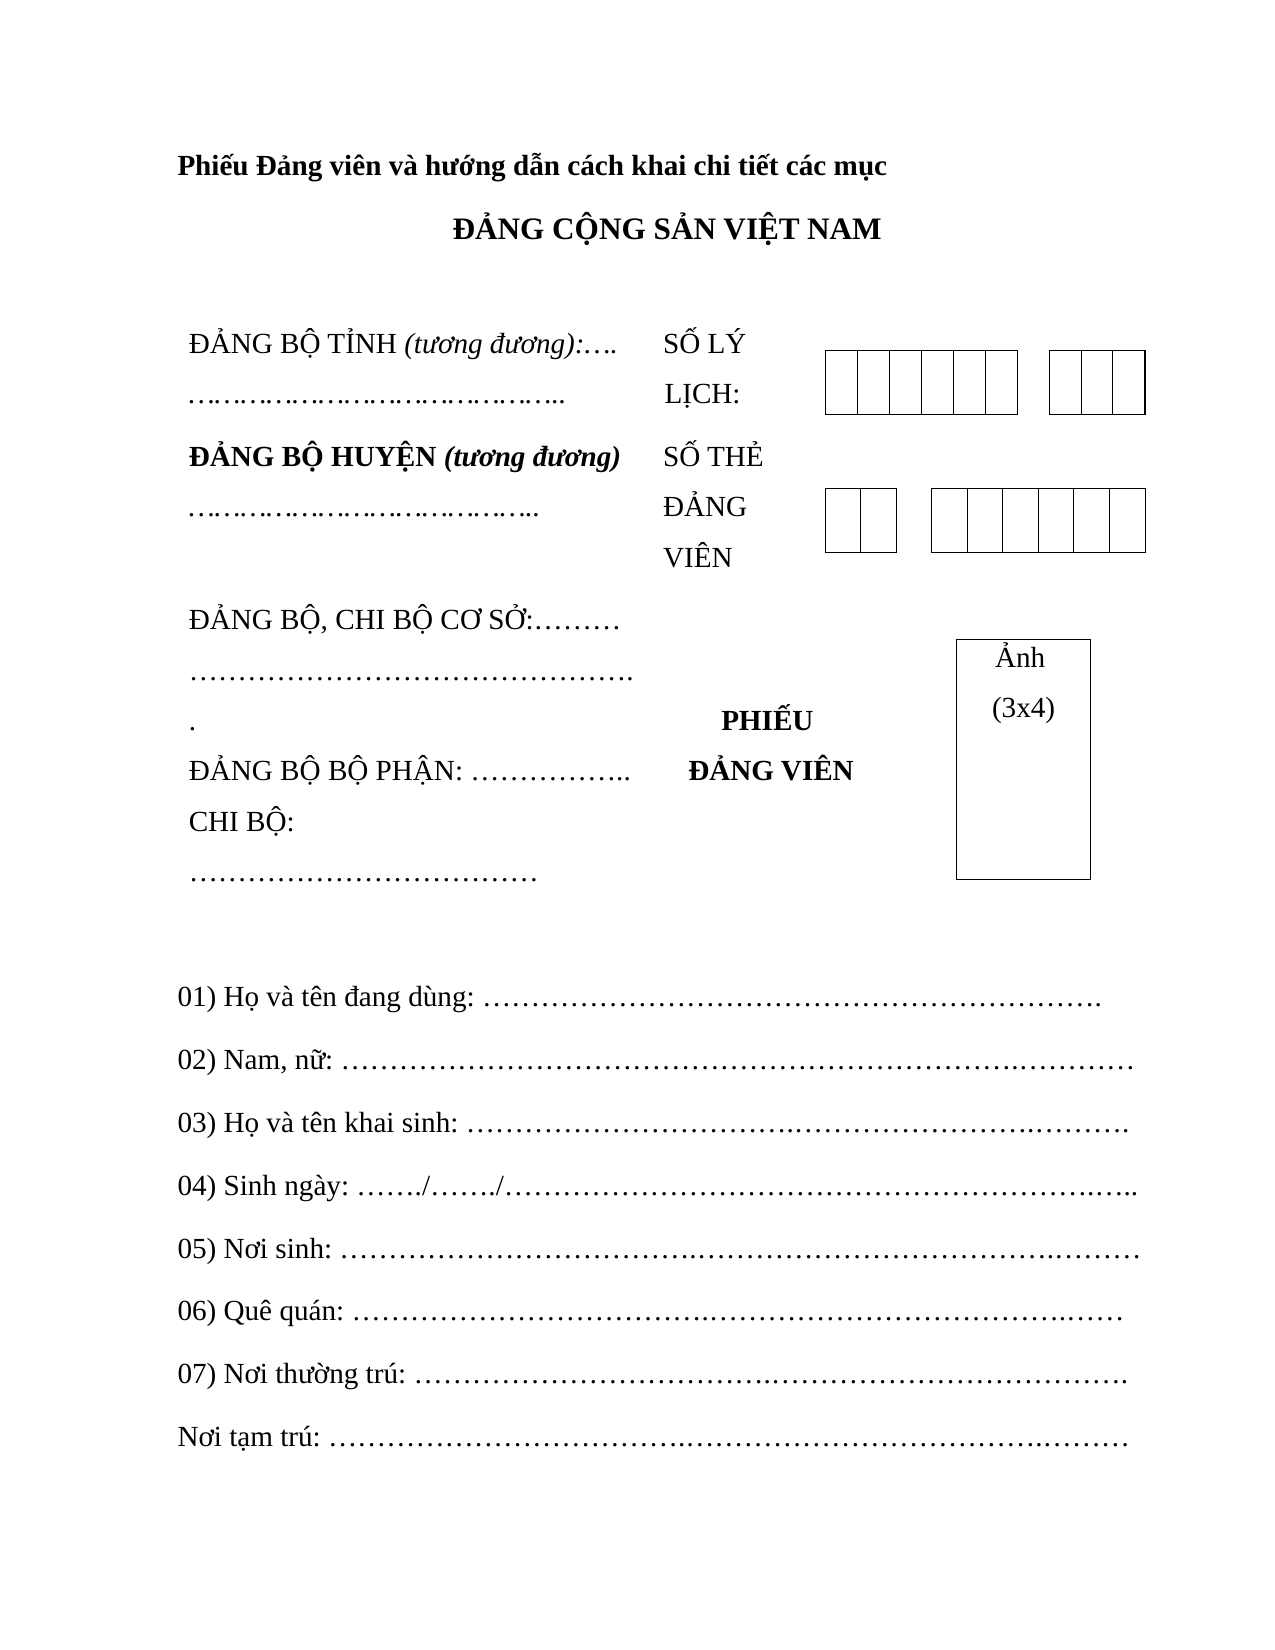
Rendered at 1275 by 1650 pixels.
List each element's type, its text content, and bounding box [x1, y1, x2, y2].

text 01) Họ và tên đang dùng: ………………………………………………………. [177, 979, 1157, 1013]
text 03) Họ và tên khai sinh: …………………………….…………………….………. [177, 1105, 1157, 1139]
text Phiếu Đảng viên và hướng dẫn cách khai chi tiết các mục [177, 148, 1157, 181]
text ĐẢNG CỘNG SẢN VIỆT NAM [177, 211, 1157, 297]
table_cell SỐ THẺ ĐẢNG VIÊN [652, 439, 813, 602]
text Nơi tạm trú: ……………………………….……………………………….……… [177, 1419, 1157, 1453]
text 06) Quê quán: ……………………………….……………………………….…… [177, 1293, 1157, 1327]
table_header ĐẢNG BỘ TỈNH (tương đương):…. …………………………………….. [177, 326, 652, 439]
table_cell PHIẾU ĐẢNG VIÊN [652, 603, 890, 917]
table_cell ĐẢNG BỘ HUYỆN (tương đương)………………………………….. [177, 439, 652, 602]
table_cell [890, 603, 1157, 917]
table_cell ĐẢNG BỘ, CHI BỘ CƠ SỞ:……… ……………………………………….. ĐẢNG BỘ BỘ PHẬN: …………….. CHI BỘ: ……………………………… [177, 603, 652, 917]
table_cell [813, 439, 1157, 602]
text 02) Nam, nữ: …………………………………………………………….………… [177, 1042, 1157, 1076]
text 04) Sinh ngày: ……./……./…………………………………………………….….. [177, 1168, 1157, 1201]
text 05) Nơi sinh: ……………………………….……………………………….……… [177, 1231, 1157, 1264]
table_header SỐ LÝ LỊCH: [652, 326, 813, 439]
text 07) Nơi thường trú: ……………………………….………………………………. [177, 1356, 1157, 1390]
table_header [813, 326, 1157, 439]
